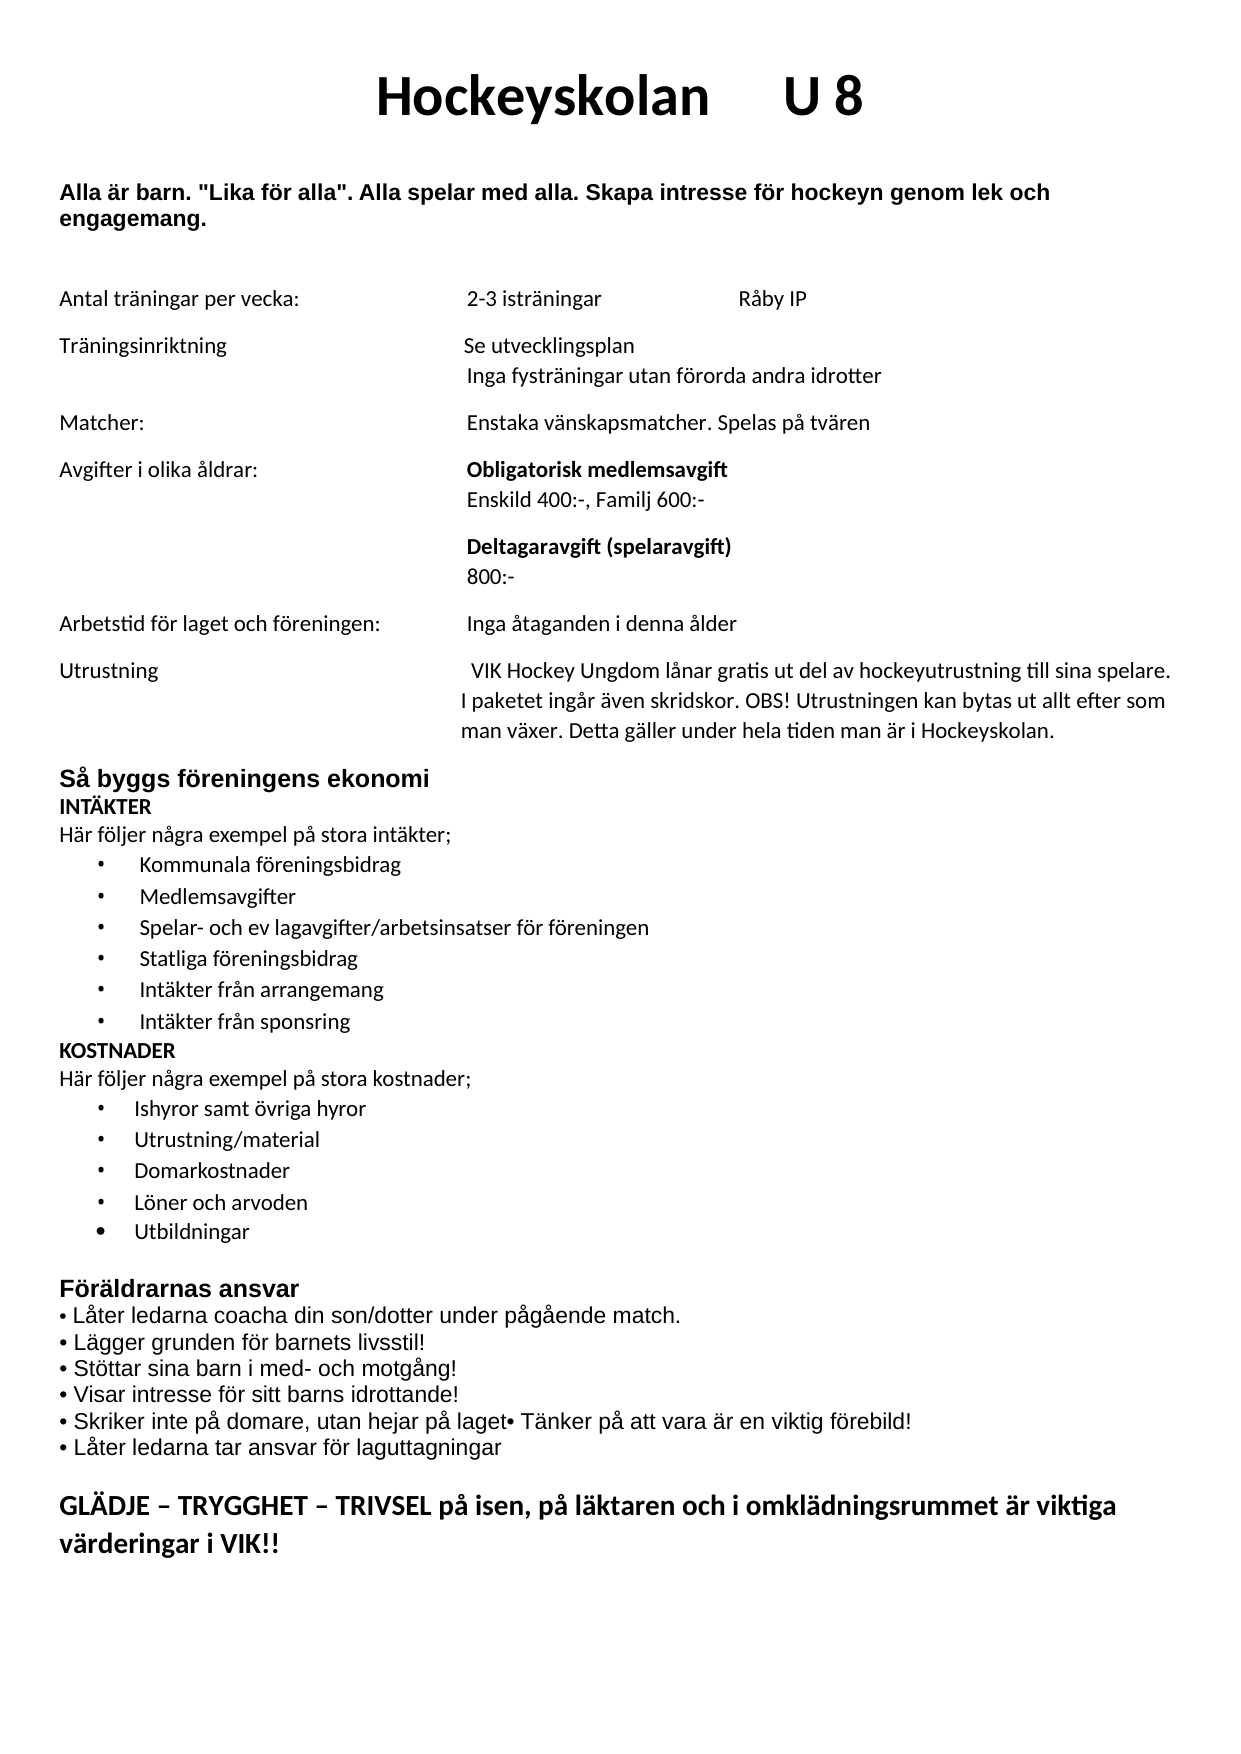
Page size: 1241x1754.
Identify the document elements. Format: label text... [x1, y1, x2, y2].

text INTÄKTER [59, 792, 1181, 820]
text Här följer några exempel på stora intäkter; [59, 820, 1181, 848]
text Träningsinriktning Se utvecklingsplan Inga fysträningar utan förorda andra idrotter [59, 331, 1181, 389]
text Här följer några exempel på stora kostnader; [59, 1064, 1181, 1092]
text Alla är barn. "Lika för alla". Alla spelar med alla. Skapa intresse för hockeyn genom lek och engagemang. [59, 179, 1181, 232]
list Statliga föreningsbidrag [97, 942, 1181, 973]
text KOSTNADER [59, 1036, 1181, 1064]
list Intäkter från sponsring [97, 1004, 1181, 1036]
text • Stöttar sina barn i med- och motgång! [59, 1355, 1181, 1381]
text Så byggs föreningens ekonomi [59, 763, 1181, 792]
text • Lägger grunden för barnets livsstil! [59, 1329, 1181, 1355]
list Domarkostnader [97, 1154, 1181, 1186]
list Medlemsavgifter [97, 879, 1181, 911]
text • Låter ledarna tar ansvar för laguttagningar [59, 1434, 1181, 1461]
list Löner och arvoden [97, 1186, 1181, 1217]
text Avgifter i olika åldrar: Obligatorisk medlemsavgift Enskild 400:-, Familj 600:- [59, 455, 1181, 513]
text GLÄDJE – TRYGGHET – TRIVSEL på isen, på läktaren och i omklädningsrummet är viktiga värderingar i VIK!! [59, 1487, 1181, 1561]
text • Låter ledarna coacha din son/dotter under pågående match. [59, 1302, 1181, 1329]
list Ishyror samt övriga hyror [97, 1092, 1181, 1123]
list Intäkter från arrangemang [97, 973, 1181, 1004]
text • Skriker inte på domare, utan hejar på laget• Tänker på att vara är en viktig förebild! [59, 1408, 1181, 1434]
text Utrustning VIK Hockey Ungdom lånar gratis ut del av hockeyutrustning till sina spelare. I paketet ingår även skridskor. OBS! Utrustningen kan bytas ut allt efter som man växer. Detta gäller under hela tiden man är i Hockeyskolan. [59, 656, 1181, 745]
list Utbildningar [97, 1217, 1181, 1245]
text Antal träningar per vecka: 2-3 isträningar Råby IP [59, 284, 1181, 312]
text Arbetstid för laget och föreningen: Inga åtaganden i denna ålder [59, 609, 1181, 637]
text Hockeyskolan U 8 [59, 59, 1181, 130]
list Kommunala föreningsbidrag [97, 848, 1181, 879]
text Deltagaravgift (spelaravgift) 800:- [59, 532, 1181, 591]
text • Visar intresse för sitt barns idrottande! [59, 1381, 1181, 1408]
list Utrustning/material [97, 1123, 1181, 1154]
text Matcher: Enstaka vänskapsmatcher. Spelas på tvären [59, 408, 1181, 436]
list Spelar- och ev lagavgifter/arbetsinsatser för föreningen [97, 911, 1181, 942]
text Föräldrarnas ansvar [59, 1274, 1181, 1302]
